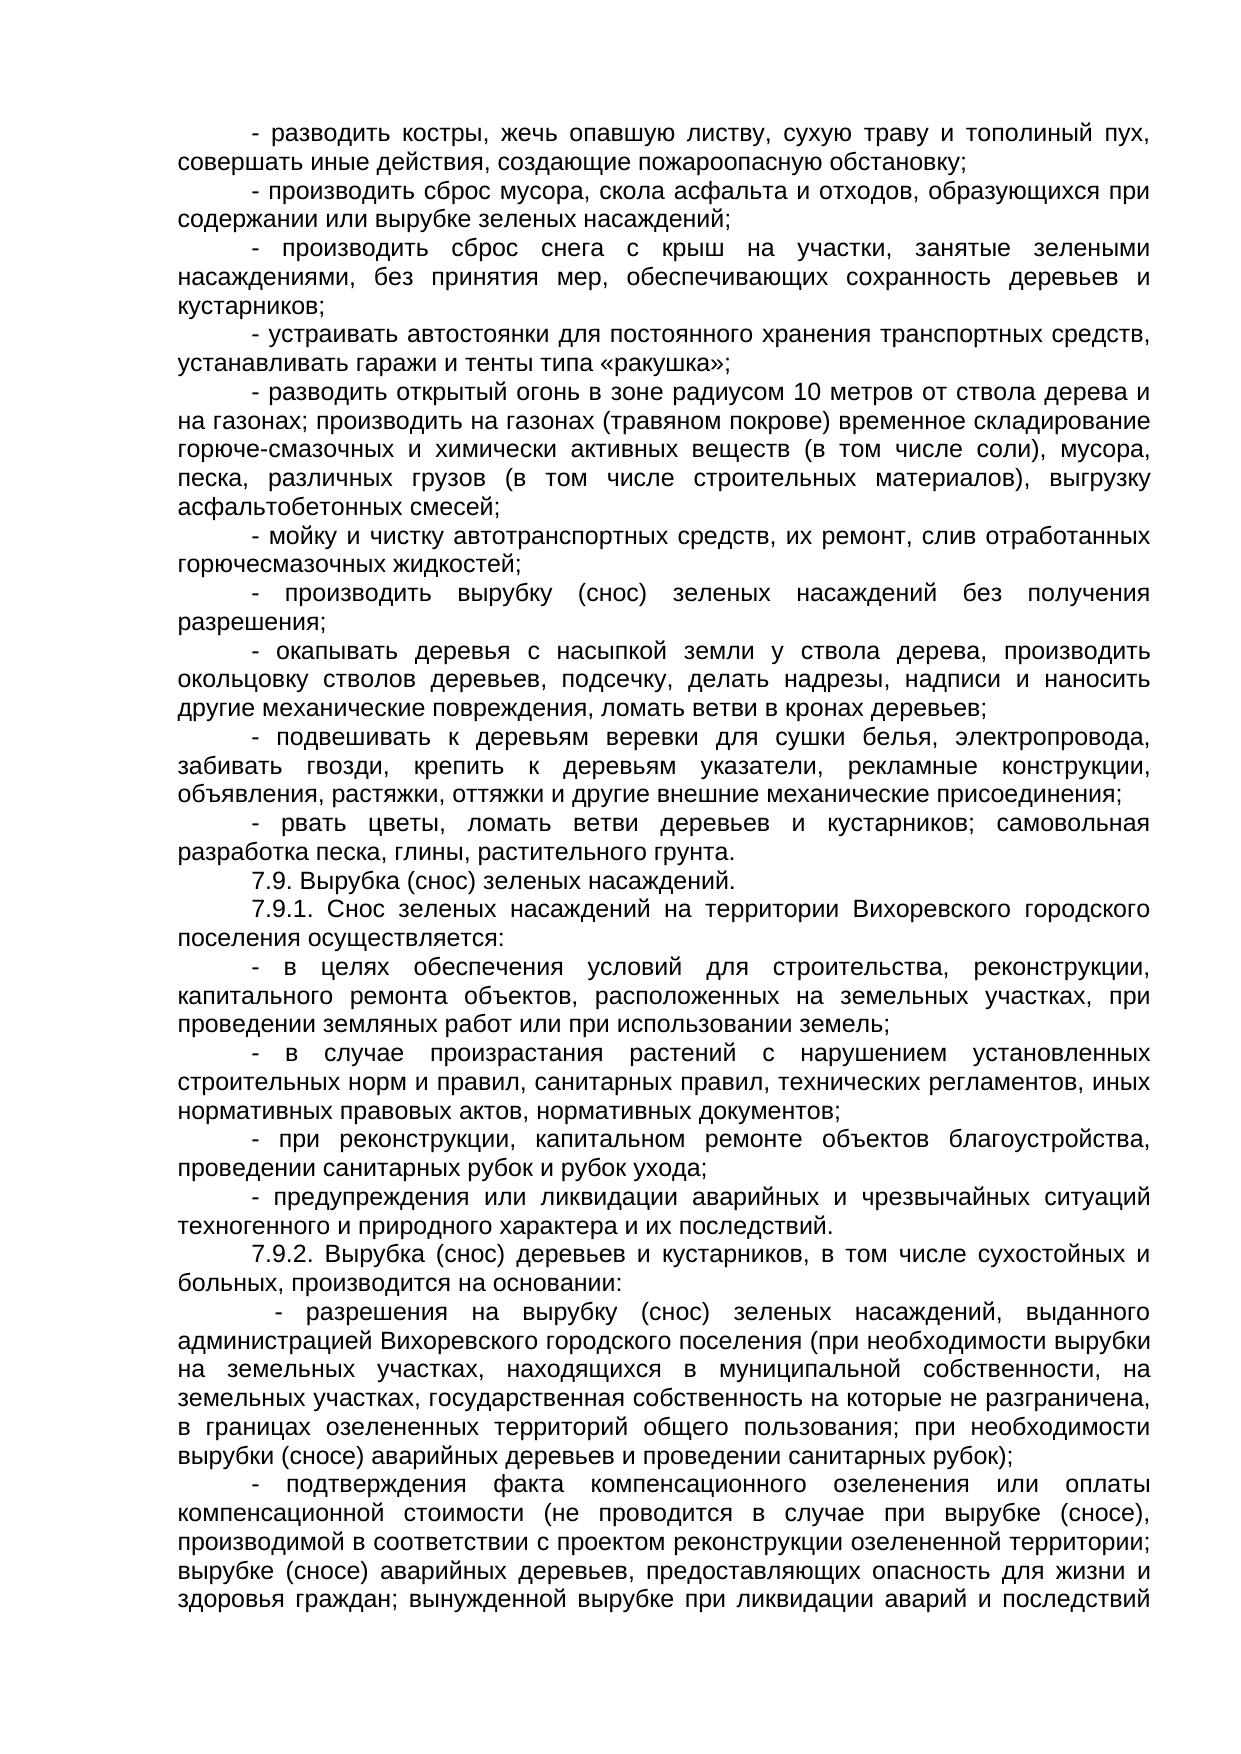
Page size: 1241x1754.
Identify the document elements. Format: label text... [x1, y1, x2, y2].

text - устраивать автостоянки для постоянного хранения транспортных средств, устанавливать гаражи и тенты типа «ракушка»; [177, 319, 1152, 377]
text - разрешения на вырубку (снос) зеленых насаждений, выданного администрацией Вихоревского городского поселения (при необходимости вырубки на земельных участках, находящихся в муниципальной собственности, на земельных участках, государственная собственность на которые не разграничена, в границах озелененных территорий общего пользования; при необходимости вырубки (сносе) аварийных деревьев и проведении санитарных рубок); [177, 1297, 1152, 1469]
text - разводить костры, жечь опавшую листву, сухую траву и тополиный пух, совершать иные действия, создающие пожароопасную обстановку; [177, 118, 1152, 176]
text 7.9.2. Вырубка (снос) деревьев и кустарников, в том числе сухостойных и больных, производится на основании: [177, 1239, 1152, 1297]
text - производить вырубку (снос) зеленых насаждений без получения разрешения; [177, 578, 1152, 636]
text - в целях обеспечения условий для строительства, реконструкции, капитального ремонта объектов, расположенных на земельных участках, при проведении земляных работ или при использовании земель; [177, 952, 1152, 1038]
text - производить сброс мусора, скола асфальта и отходов, образующихся при содержании или вырубке зеленых насаждений; [177, 176, 1152, 233]
text - при реконструкции, капитальном ремонте объектов благоустройства, проведении санитарных рубок и рубок ухода; [177, 1124, 1152, 1182]
text - рвать цветы, ломать ветви деревьев и кустарников; самовольная разработка песка, глины, растительного грунта. [177, 808, 1152, 866]
text - производить сброс снега с крыш на участки, занятые зелеными насаждениями, без принятия мер, обеспечивающих сохранность деревьев и кустарников; [177, 233, 1152, 319]
text - предупреждения или ликвидации аварийных и чрезвычайных ситуаций техногенного и природного характера и их последствий. [177, 1182, 1152, 1239]
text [177, 1469, 1152, 1613]
text - подвешивать к деревьям веревки для сушки белья, электропровода, забивать гвозди, крепить к деревьям указатели, рекламные конструкции, объявления, растяжки, оттяжки и другие внешние механические присоединения; [177, 722, 1152, 808]
text - разводить открытый огонь в зоне радиусом 10 метров от ствола дерева и на газонах; производить на газонах (травяном покрове) временное складирование горюче-смазочных и химически активных веществ (в том числе соли), мусора, песка, различных грузов (в том числе строительных материалов), выгрузку асфальтобетонных смесей; [177, 377, 1152, 521]
text - мойку и чистку автотранспортных средств, их ремонт, слив отработанных горючесмазочных жидкостей; [177, 521, 1152, 578]
text - окапывать деревья с насыпкой земли у ствола дерева, производить окольцовку стволов деревьев, подсечку, делать надрезы, надписи и наносить другие механические повреждения, ломать ветви в кронах деревьев; [177, 636, 1152, 722]
text - в случае произрастания растений с нарушением установленных строительных норм и правил, санитарных правил, технических регламентов, иных нормативных правовых актов, нормативных документов; [177, 1038, 1152, 1124]
text 7.9.1. Снос зеленых насаждений на территории Вихоревского городского поселения осуществляется: [177, 894, 1152, 952]
text 7.9. Вырубка (снос) зеленых насаждений. [177, 866, 1152, 894]
